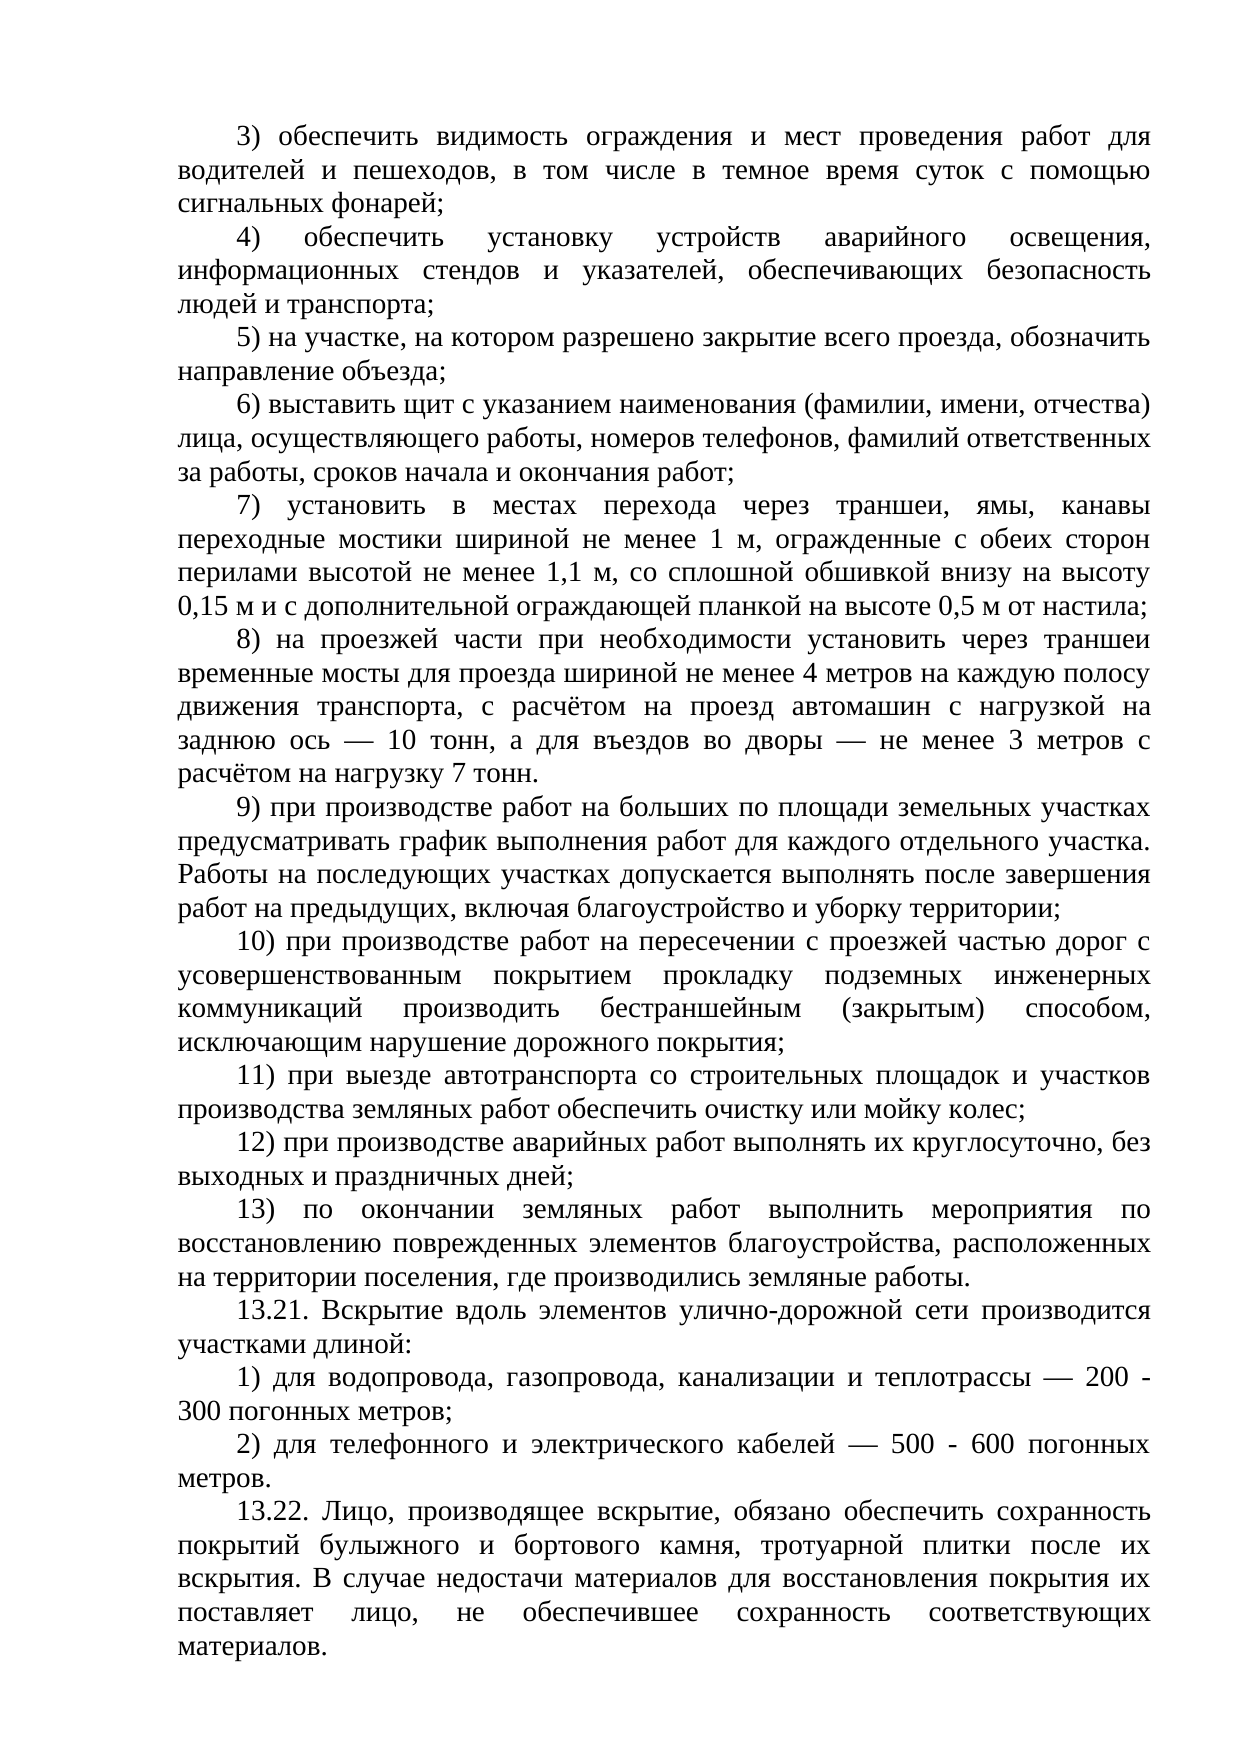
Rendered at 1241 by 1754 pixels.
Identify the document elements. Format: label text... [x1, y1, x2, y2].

text 12) при производстве аварийных работ выполнять их круглосуточно, без выходных и праздничных дней; [177, 1124, 1152, 1192]
text 10) при производстве работ на пересечении с проезжей частью дорог с усовершенствованным покрытием прокладку подземных инженерных коммуникаций производить бестраншейным (закрытым) способом, исключающим нарушение дорожного покрытия; [177, 923, 1152, 1057]
text 9) при производстве работ на больших по площади земельных участках предусматривать график выполнения работ для каждого отдельного участка. Работы на последующих участках допускается выполнять после завершения работ на предыдущих, включая благоустройство и уборку территории; [177, 789, 1152, 923]
text 13.21. Вскрытие вдоль элементов улично-дорожной сети производится участками длиной: [177, 1292, 1152, 1359]
text 2) для телефонного и электрического кабелей — 500 - 600 погонных метров. [177, 1426, 1152, 1493]
text 7) установить в местах перехода через траншеи, ямы, канавы переходные мостики шириной не менее 1 м, огражденные с обеих сторон перилами высотой не менее 1,1 м, со сплошной обшивкой внизу на высоту 0,15 м и с дополнительной ограждающей планкой на высоте 0,5 м от настила; [177, 487, 1152, 621]
text 5) на участке, на котором разрешено закрытие всего проезда, обозначить направление объезда; [177, 319, 1152, 387]
text 6) выставить щит с указанием наименования (фамилии, имени, отчества) лица, осуществляющего работы, номеров телефонов, фамилий ответственных за работы, сроков начала и окончания работ; [177, 387, 1152, 487]
text 11) при выезде автотранспорта со строительных площадок и участков производства земляных работ обеспечить очистку или мойку колес; [177, 1057, 1152, 1124]
text 4) обеспечить установку устройств аварийного освещения, информационных стендов и указателей, обеспечивающих безопасность людей и транспорта; [177, 219, 1152, 319]
text 13) по окончании земляных работ выполнить мероприятия по восстановлению поврежденных элементов благоустройства, расположенных на территории поселения, где производились земляные работы. [177, 1192, 1152, 1292]
text 3) обеспечить видимость ограждения и мест проведения работ для водителей и пешеходов, в том числе в темное время суток с помощью сигнальных фонарей; [177, 118, 1152, 219]
text 8) на проезжей части при необходимости установить через траншеи временные мосты для проезда шириной не менее 4 метров на каждую полосу движения транспорта, с расчётом на проезд автомашин с нагрузкой на заднюю ось — 10 тонн, а для въездов во дворы — не менее 3 метров с расчётом на нагрузку 7 тонн. [177, 621, 1152, 789]
text 13.22. Лицо, производящее вскрытие, обязано обеспечить сохранность покрытий булыжного и бортового камня, тротуарной плитки после их вскрытия. В случае недостачи материалов для восстановления покрытия их поставляет лицо, не обеспечившее сохранность соответствующих материалов. [177, 1493, 1152, 1661]
text 1) для водопровода, газопровода, канализации и теплотрассы — 200 - 300 погонных метров; [177, 1359, 1152, 1426]
